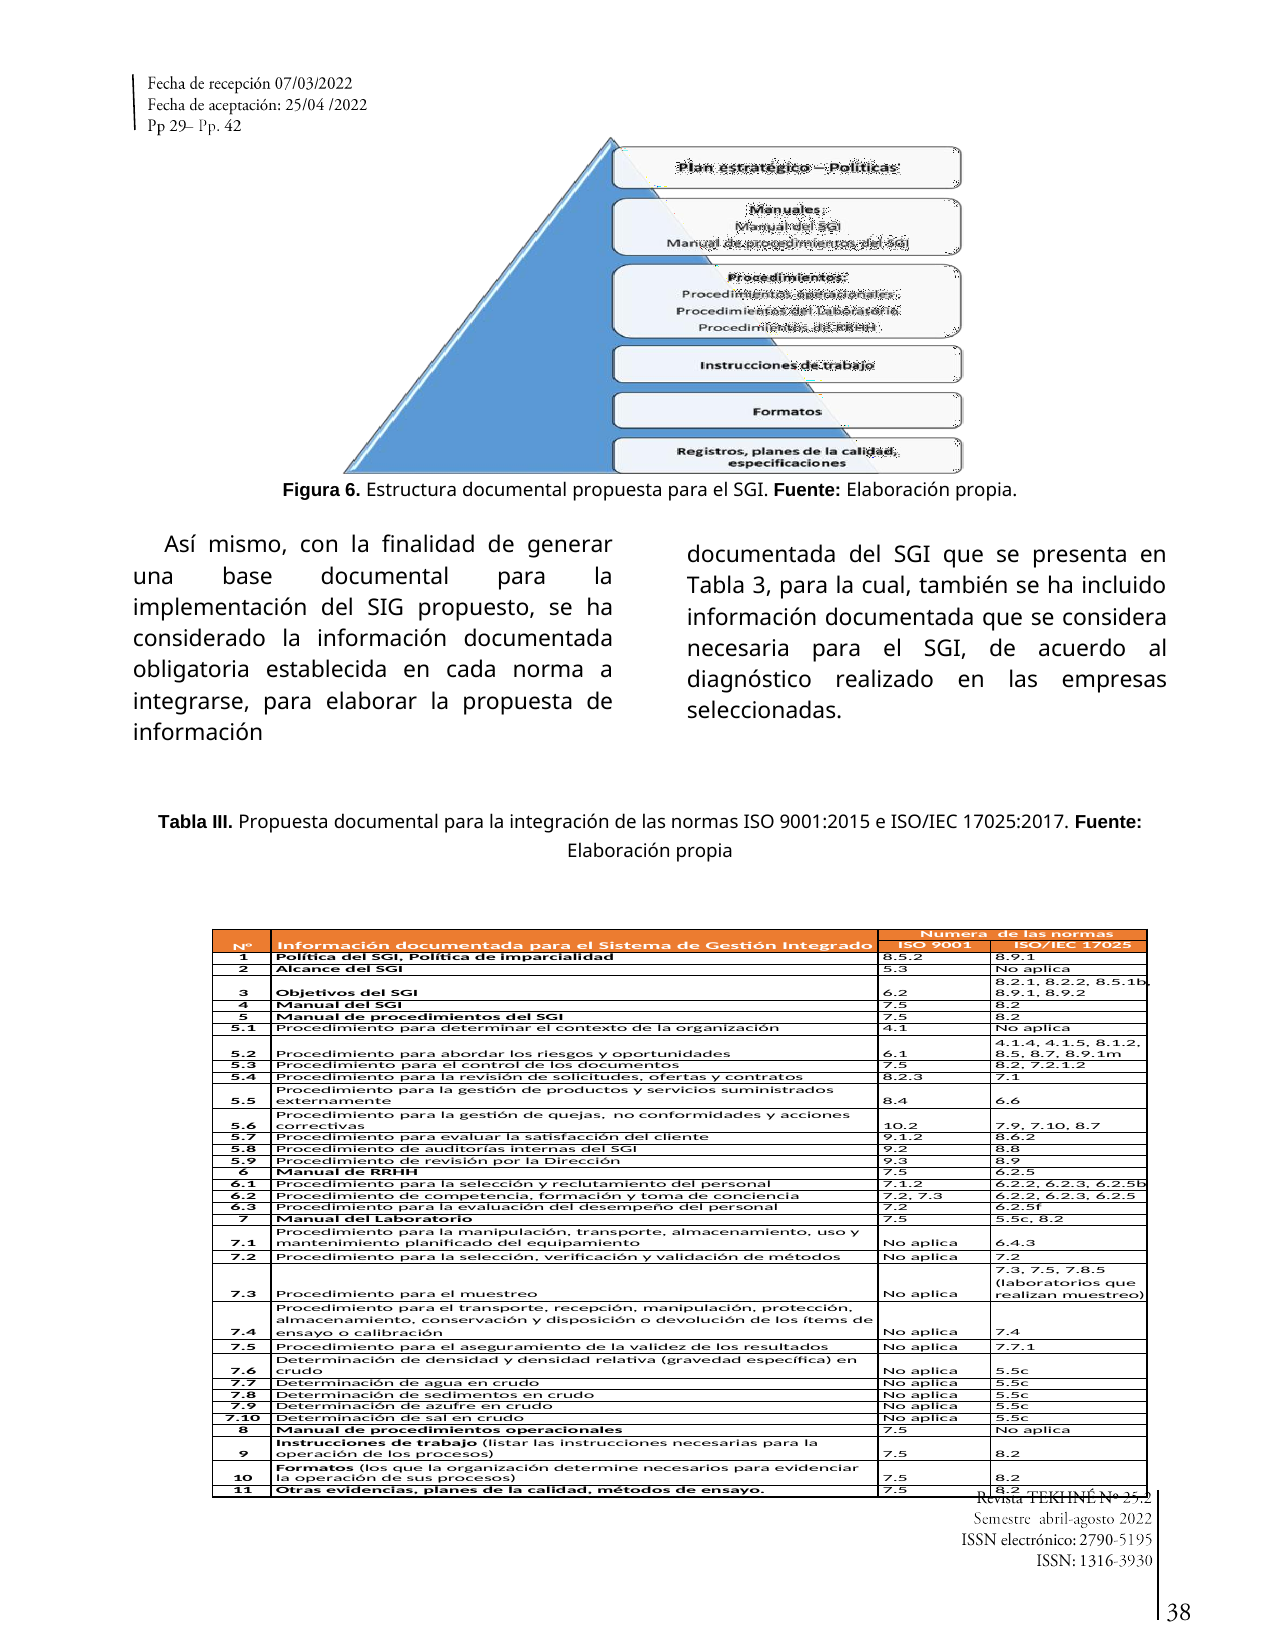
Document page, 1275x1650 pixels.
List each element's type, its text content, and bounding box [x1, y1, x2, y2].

text Figura 6. Estructura documental propuesta para el SGI. Fuente: Elaboración propia. [156, 476, 1143, 502]
picture [991, 1487, 1146, 1496]
picture [342, 136, 964, 474]
picture [961, 1487, 1161, 1572]
text Así mismo, con la finalidad de generar una base documental para la implementación del SIG propuesto, se ha considerado la información documentada obligatoria establecida en cada norma a integrarse, para elaborar la propuesta de información [133, 528, 613, 747]
picture [976, 1487, 990, 1496]
picture [1166, 1596, 1204, 1629]
text documentada del SGI que se presenta en Tabla 3, para la cual, también se ha incluido información documentada que se considera necesaria para el SGI, de acuerdo al diagnóstico realizado en las empresas seleccionadas. [687, 538, 1167, 726]
picture [147, 72, 374, 137]
text Elaboración propia [156, 838, 1143, 863]
text Tabla III. Propuesta documental para la integración de las normas ISO 9001:2015 e ISO/IEC 17025:2017. Fuente: [156, 808, 1144, 834]
